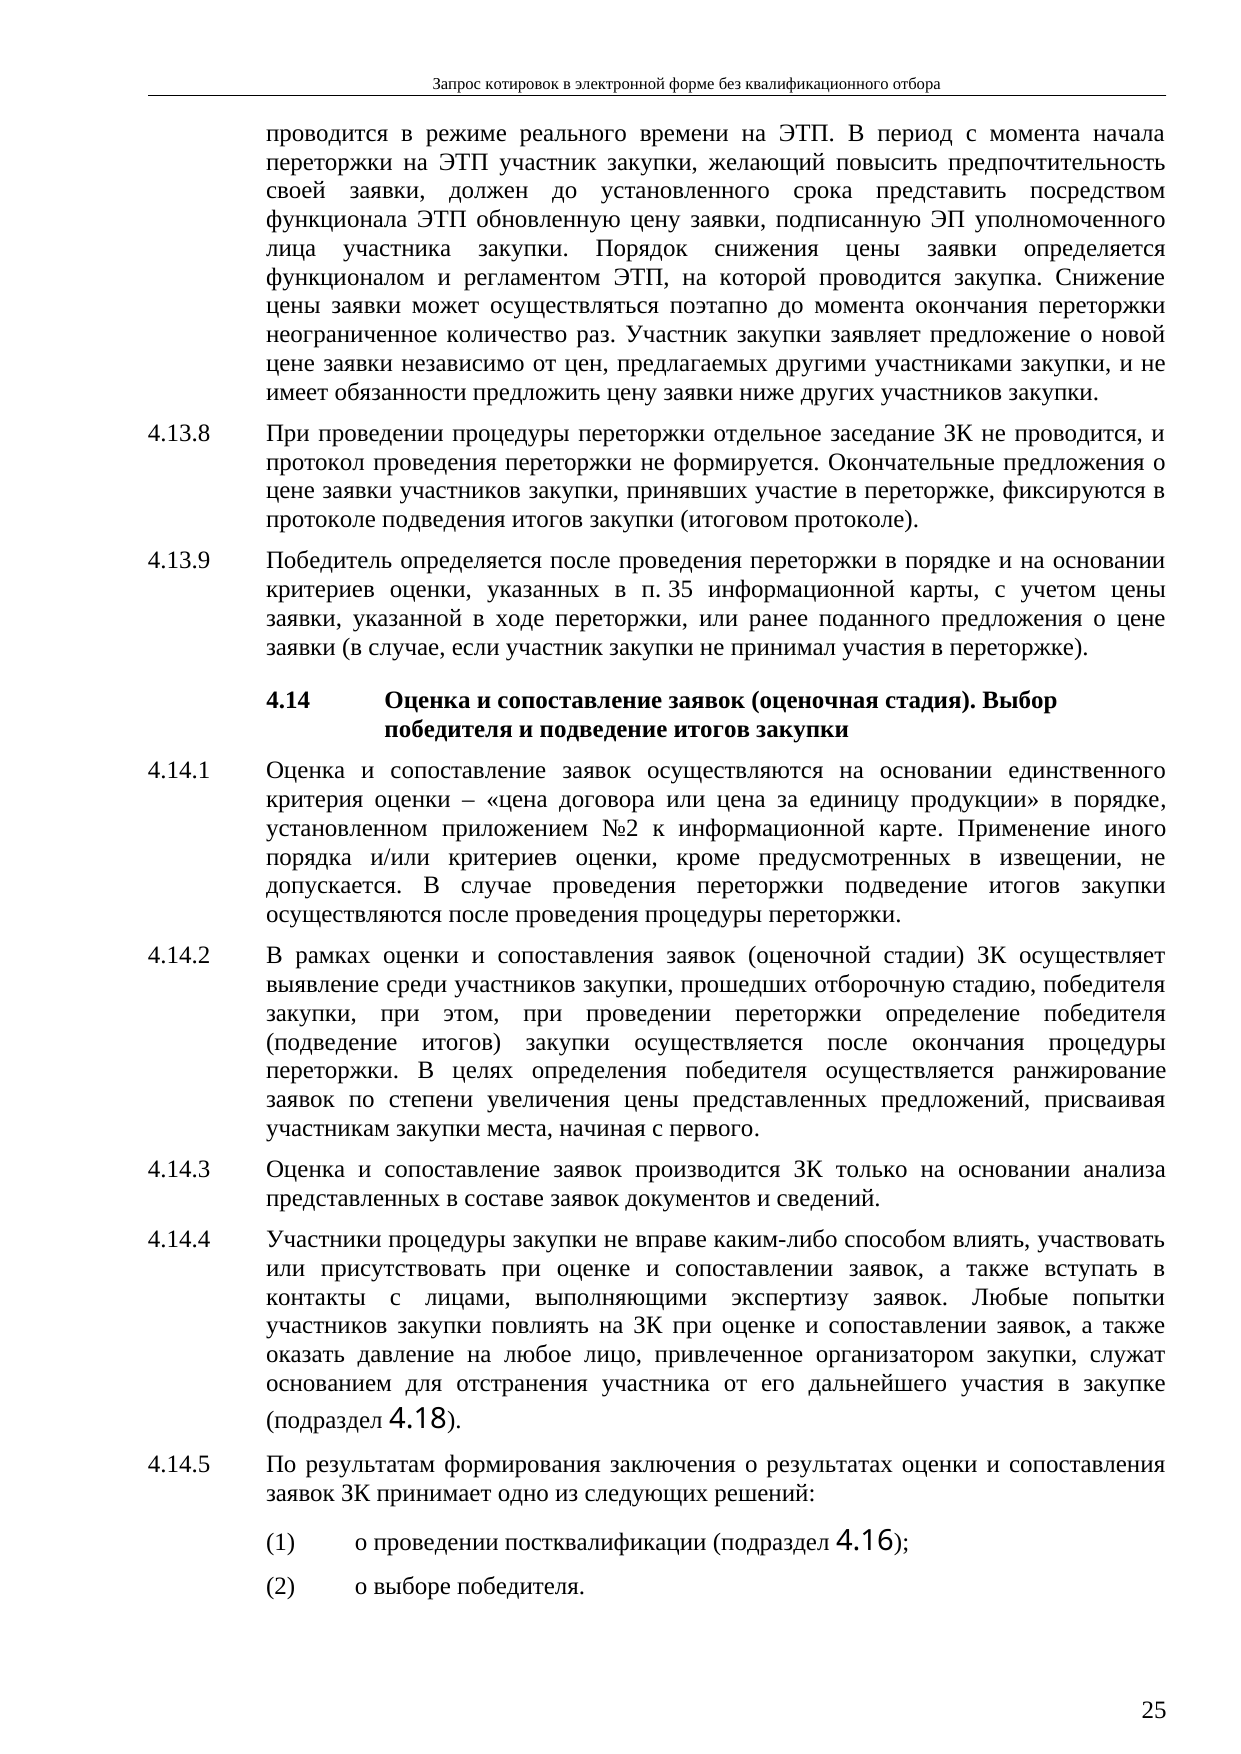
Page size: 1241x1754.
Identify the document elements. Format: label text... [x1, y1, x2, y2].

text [148, 118, 1166, 406]
text о проведении постквалификации (подраздел 4.16); [266, 1519, 1166, 1559]
text Участники процедуры закупки не вправе каким-либо способом влиять, участвовать или присутствовать при оценке и сопоставлении заявок, а также вступать в контакты с лицами, выполняющими экспертизу заявок. Любые попытки участников закупки повлиять на ЗК при оценке и сопоставлении заявок, а также оказать давление на любое лицо, привлеченное организатором закупки, служат основанием для отстранения участника от его дальнейшего участия в закупке (подраздел 4.18). [148, 1224, 1166, 1437]
text По результатам формирования заключения о результатах оценки и сопоставления заявок ЗК принимает одно из следующих решений: [148, 1449, 1166, 1507]
text Победитель определяется после проведения переторжки в порядке и на основании критериев оценки, указанных в п. 29 информационной карты, с учетом цены заявки, указанной в ходе переторжки, или ранее поданного предложения о цене заявки (в случае, если участник закупки не принимал участия в переторжке). [148, 546, 1166, 661]
text В рамках оценки и сопоставления заявок (оценочной стадии) ЗК осуществляет выявление среди участников закупки, прошедших отборочную стадию, победителя закупки, при этом, при проведении переторжки определение победителя (подведение итогов) закупки осуществляется после окончания процедуры переторжки. В целях определения победителя осуществляется ранжирование заявок по степени увеличения цены представленных предложений, присваивая участникам закупки места, начиная с первого. [148, 941, 1166, 1142]
text При проведении процедуры переторжки отдельное заседание ЗК не проводится, и протокол проведения переторжки не формируется. Окончательные предложения о цене заявки участников закупки, принявших участие в переторжке, фиксируются в протоколе подведения итогов закупки (итоговом протоколе). [148, 418, 1166, 533]
text Оценка и сопоставление заявок осуществляются на основании единственного критерия оценки – «цена договора или цена за единицу продукции» в порядке, установленном приложением №2 к информационной карте. Применение иного порядка и/или критериев оценки, кроме предусмотренных в извещении, не допускается. В случае проведения переторжки подведение итогов закупки осуществляются после проведения процедуры переторжки. [148, 756, 1166, 928]
text Оценка и сопоставление заявок производится ЗК только на основании анализа представленных в составе заявок документов и сведений. [148, 1154, 1166, 1212]
text о выборе победителя. [266, 1571, 1166, 1600]
text Оценка и сопоставление заявок (оценочная стадия). Выбор победителя и подведение итогов закупки [266, 686, 1166, 743]
